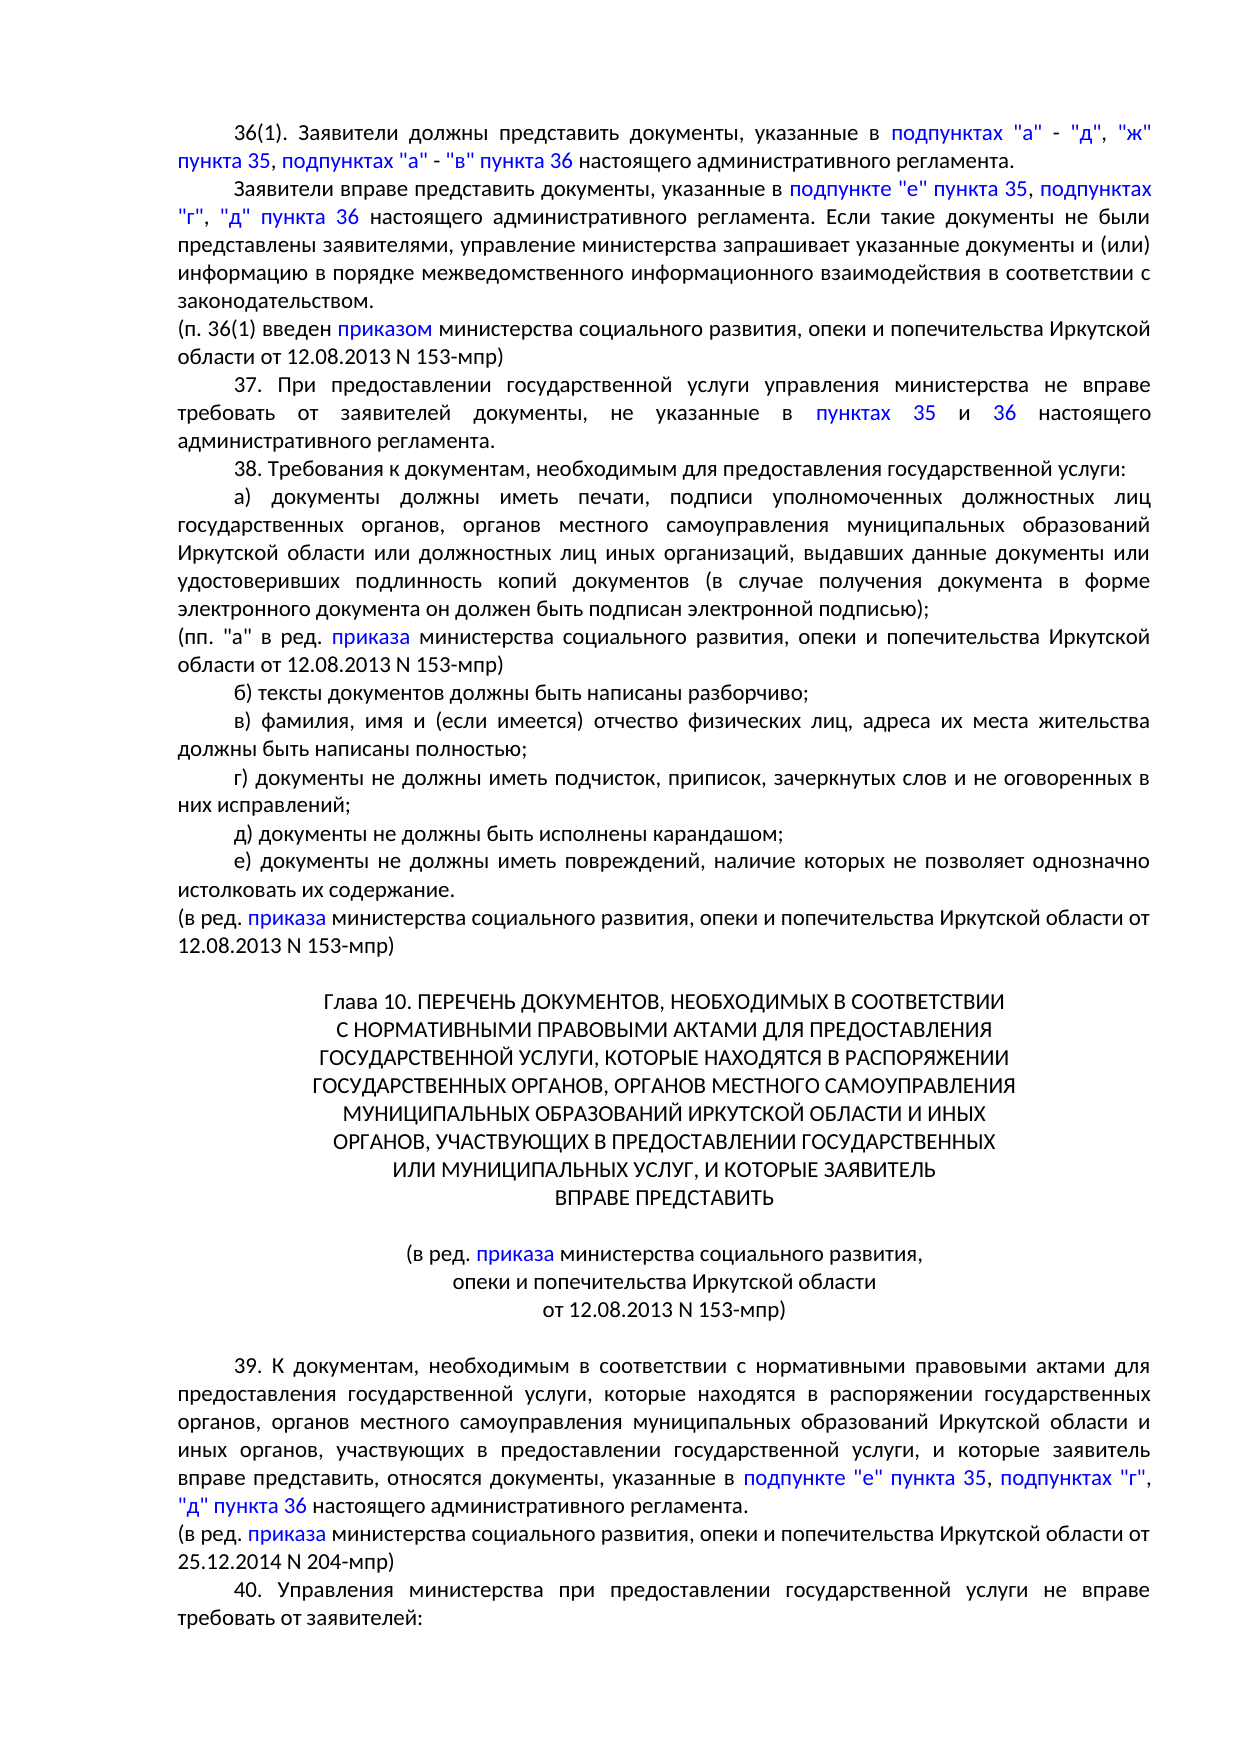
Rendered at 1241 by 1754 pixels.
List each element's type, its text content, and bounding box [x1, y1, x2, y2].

text (п. 36(1) введен приказом министерства социального развития, опеки и попечительства Иркутской области от 12.08.2013 N 153-мпр) [177, 314, 1152, 370]
text ГОСУДАРСТВЕННЫХ ОРГАНОВ, ОРГАНОВ МЕСТНОГО САМОУПРАВЛЕНИЯ [177, 1071, 1152, 1099]
text 40. Управления министерства при предоставлении государственной услуги не вправе требовать от заявителей: [177, 1575, 1152, 1631]
text Глава 10. ПЕРЕЧЕНЬ ДОКУМЕНТОВ, НЕОБХОДИМЫХ В СООТВЕТСТВИИ [177, 987, 1152, 1015]
text г) документы не должны иметь подчисток, приписок, зачеркнутых слов и не оговоренных в них исправлений; [177, 763, 1152, 819]
text ГОСУДАРСТВЕННОЙ УСЛУГИ, КОТОРЫЕ НАХОДЯТСЯ В РАСПОРЯЖЕНИИ [177, 1043, 1152, 1071]
text ИЛИ МУНИЦИПАЛЬНЫХ УСЛУГ, И КОТОРЫЕ ЗАЯВИТЕЛЬ [177, 1155, 1152, 1183]
text 39. К документам, необходимым в соответствии с нормативными правовыми актами для предоставления государственной услуги, которые находятся в распоряжении государственных органов, органов местного самоуправления муниципальных образований Иркутской области и иных органов, участвующих в предоставлении государственной услуги, и которые заявитель вправе представить, относятся документы, указанные в подпункте "е" пункта 35, подпунктах "г", "д" пункта 36 настоящего административного регламента. [177, 1351, 1152, 1519]
text (в ред. приказа министерства социального развития, опеки и попечительства Иркутской области от 12.08.2013 N 153-мпр) [177, 903, 1152, 959]
text (в ред. приказа министерства социального развития, [177, 1239, 1152, 1267]
text в) фамилия, имя и (если имеется) отчество физических лиц, адреса их места жительства должны быть написаны полностью; [177, 707, 1152, 763]
text б) тексты документов должны быть написаны разборчиво; [177, 678, 1152, 707]
text С НОРМАТИВНЫМИ ПРАВОВЫМИ АКТАМИ ДЛЯ ПРЕДОСТАВЛЕНИЯ [177, 1015, 1152, 1043]
text ОРГАНОВ, УЧАСТВУЮЩИХ В ПРЕДОСТАВЛЕНИИ ГОСУДАРСТВЕННЫХ [177, 1127, 1152, 1155]
text (в ред. приказа министерства социального развития, опеки и попечительства Иркутской области от 25.12.2014 N 204-мпр) [177, 1519, 1152, 1575]
text МУНИЦИПАЛЬНЫХ ОБРАЗОВАНИЙ ИРКУТСКОЙ ОБЛАСТИ И ИНЫХ [177, 1099, 1152, 1127]
text (пп. "а" в ред. приказа министерства социального развития, опеки и попечительства Иркутской области от 12.08.2013 N 153-мпр) [177, 622, 1152, 678]
text 37. При предоставлении государственной услуги управления министерства не вправе требовать от заявителей документы, не указанные в пунктах 35 и 36 настоящего административного регламента. [177, 370, 1152, 454]
text от 12.08.2013 N 153-мпр) [177, 1295, 1152, 1323]
text д) документы не должны быть исполнены карандашом; [177, 819, 1152, 847]
text Заявители вправе представить документы, указанные в подпункте "е" пункта 35, подпунктах "г", "д" пункта 36 настоящего административного регламента. Если такие документы не были представлены заявителями, управление министерства запрашивает указанные документы и (или) информацию в порядке межведомственного информационного взаимодействия в соответствии с законодательством. [177, 174, 1152, 314]
text 36(1). Заявители должны представить документы, указанные в подпунктах "а" - "д", "ж" пункта 35, подпунктах "а" - "в" пункта 36 настоящего административного регламента. [177, 118, 1152, 174]
text 38. Требования к документам, необходимым для предоставления государственной услуги: [177, 454, 1152, 482]
text ВПРАВЕ ПРЕДСТАВИТЬ [177, 1183, 1152, 1211]
text опеки и попечительства Иркутской области [177, 1267, 1152, 1295]
text е) документы не должны иметь повреждений, наличие которых не позволяет однозначно истолковать их содержание. [177, 847, 1152, 903]
text а) документы должны иметь печати, подписи уполномоченных должностных лиц государственных органов, органов местного самоуправления муниципальных образований Иркутской области или должностных лиц иных организаций, выдавших данные документы или удостоверивших подлинность копий документов (в случае получения документа в форме электронного документа он должен быть подписан электронной подписью); [177, 482, 1152, 622]
